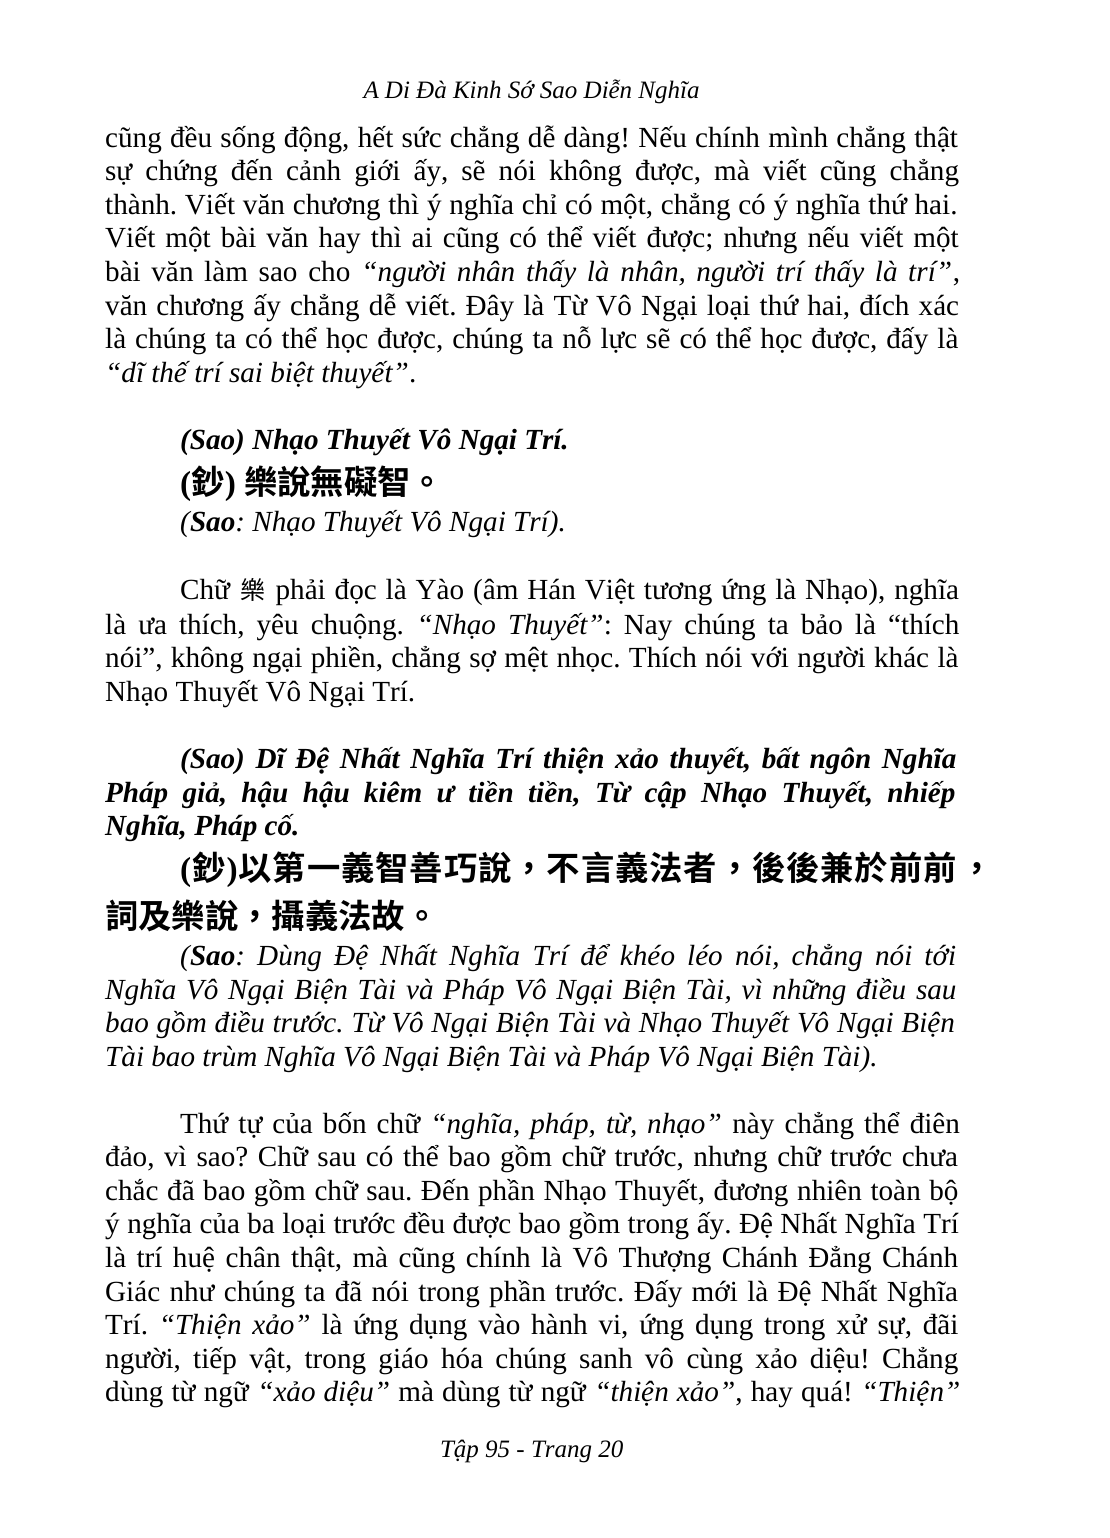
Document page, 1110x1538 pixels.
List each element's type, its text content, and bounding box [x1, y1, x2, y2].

text (Sao: Nhạo Thuyết Vô Ngại Trí). [105, 504, 960, 537]
text (Sao) Nhạo Thuyết Vô Ngại Trí. [105, 422, 960, 455]
text (Sao) Dĩ Đệ Nhất Nghĩa Trí thiện xảo thuyết, bất ngôn Nghĩa Pháp giả, hậu hậu kiêm ư tiền tiền, Từ cập Nhạo Thuyết, nhiếp Nghĩa, Pháp cố. [105, 741, 960, 842]
text (鈔) 樂說無礙智。 [105, 455, 960, 504]
text (鈔)以第一義智善巧說，不言義法者，後後兼於前前，詞及樂說，攝義法故。 [105, 842, 960, 938]
text Chữ 樂 phải đọc là Yào (âm Hán Việt tương ứng là Nhạo), nghĩa là ưa thích, yêu chuộng. “Nhạo Thuyết”: Nay chúng ta bảo là “thích nói”, không ngại phiền, chẳng sợ mệt nhọc. Thích nói với người khác là Nhạo Thuyết Vô Ngại Trí. [105, 571, 960, 708]
text (Sao: Dùng Đệ Nhất Nghĩa Trí để khéo léo nói, chẳng nói tới Nghĩa Vô Ngại Biện Tài và Pháp Vô Ngại Biện Tài, vì những điều sau bao gồm điều trước. Từ Vô Ngại Biện Tài và Nhạo Thuyết Vô Ngại Biện Tài bao trùm Nghĩa Vô Ngại Biện Tài và Pháp Vô Ngại Biện Tài). [105, 938, 960, 1072]
